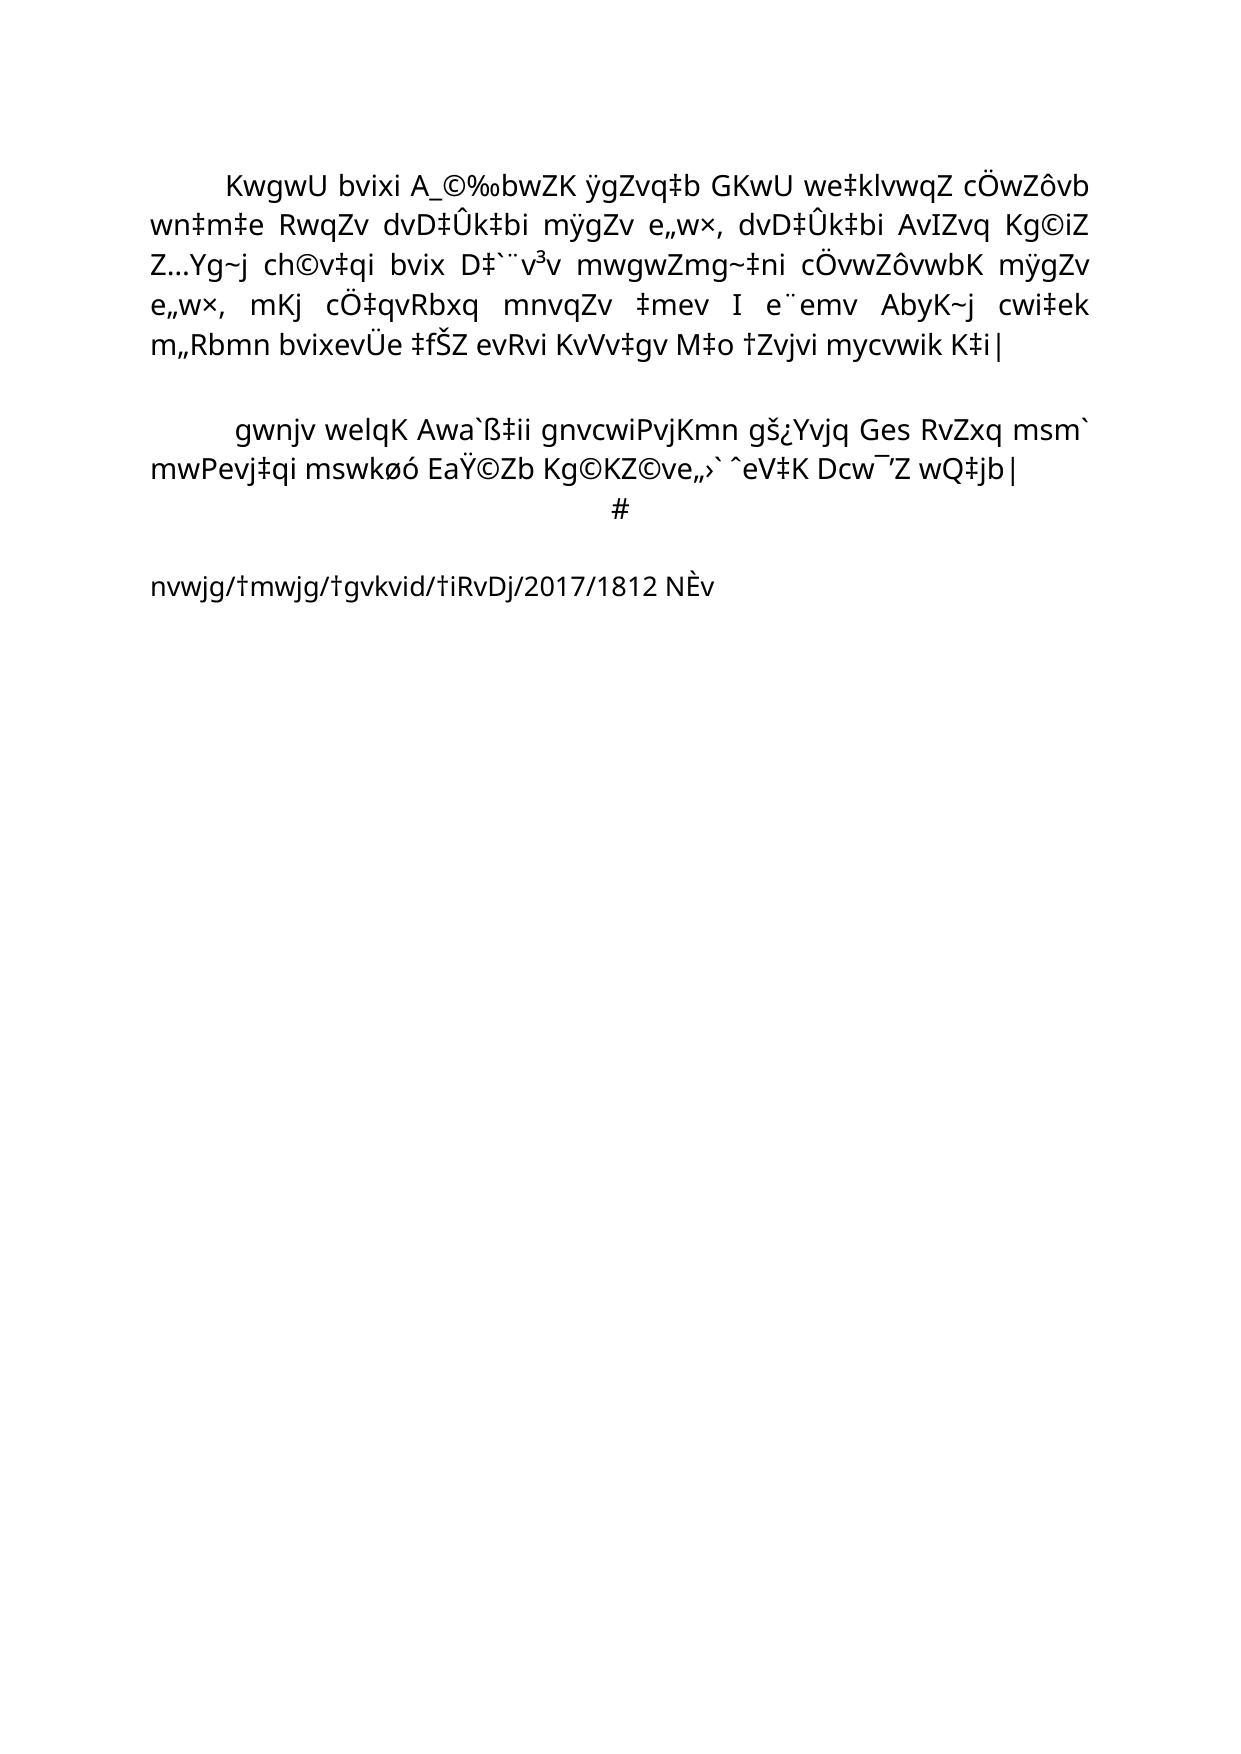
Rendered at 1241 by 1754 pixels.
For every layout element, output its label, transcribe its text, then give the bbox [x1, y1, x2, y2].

text KwgwU bvixi A_©‰bwZK ÿgZvq‡b GKwU we‡klvwqZ cÖwZôvb wn‡m‡e RwqZv dvD‡Ûk‡bi mÿgZv e„w×, dvD‡Ûk‡bi AvIZvq Kg©iZ Z…Yg~j ch©v‡qi bvix D‡`¨v³v mwgwZmg~‡ni cÖvwZôvwbK mÿgZv e„w×, mKj cÖ‡qvRbxq mnvqZv ‡mev I e¨emv AbyK~j cwi‡ek m„Rbmn bvixevÜe ‡fŠZ evRvi KvVv‡gv M‡o †Zvjvi mycvwik K‡i| [150, 165, 1090, 363]
text gwnjv welqK Awa`ß‡ii gnvcwiPvjKmn gš¿Yvjq Ges RvZxq msm` mwPevj‡qi mswkøó EaŸ©Zb Kg©KZ©ve„›` ˆeV‡K Dcw¯’Z wQ‡jb| [150, 409, 1090, 488]
text # [150, 488, 1090, 528]
text nvwjg/†mwjg/†gvkvid/†iRvDj/2017/1812 NÈv [150, 568, 1090, 604]
